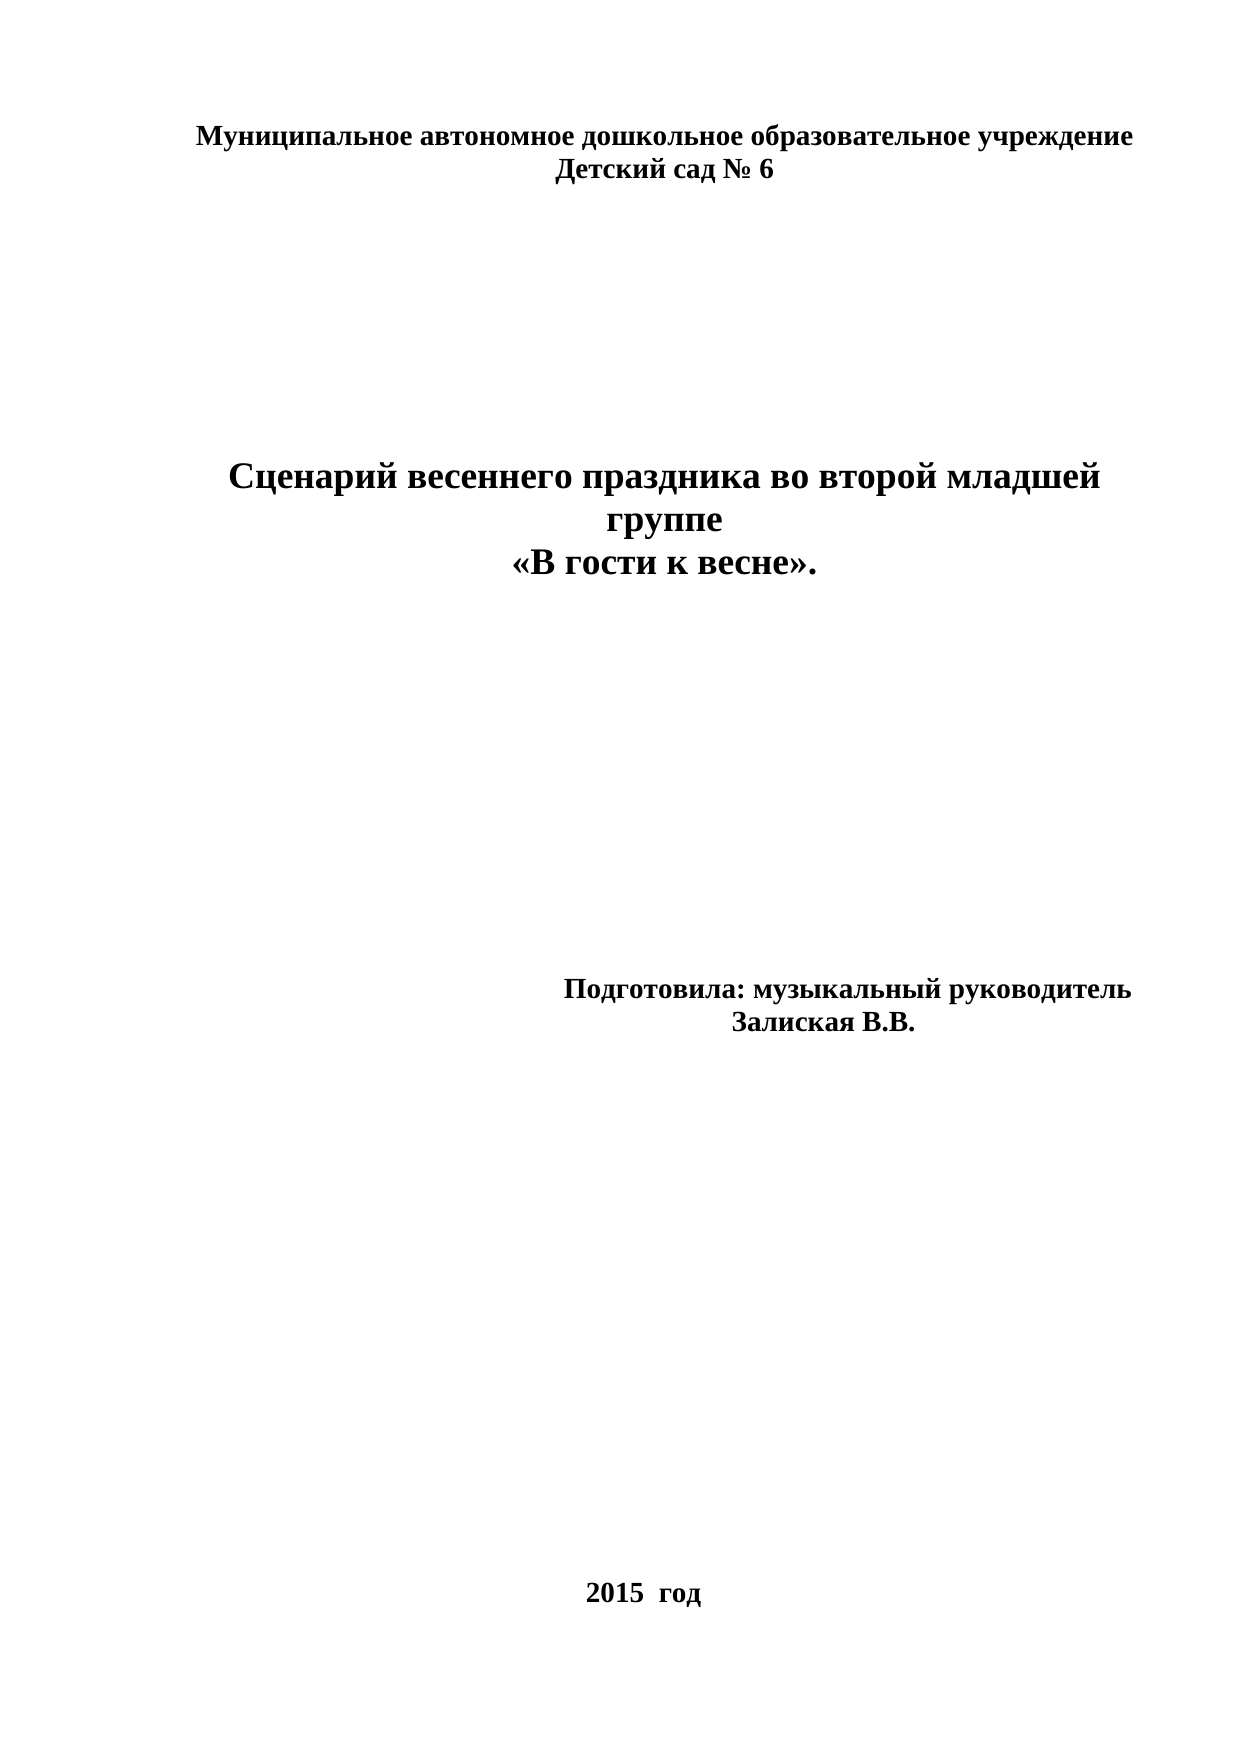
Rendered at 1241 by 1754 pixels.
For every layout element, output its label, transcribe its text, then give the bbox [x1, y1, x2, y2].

text Сценарий весеннего праздника во второй младшей группе [177, 453, 1152, 540]
text Подготовила: музыкальный руководитель [177, 971, 1152, 1004]
text Детский сад № 6 [177, 152, 1152, 185]
text «В гости к весне». [177, 540, 1152, 583]
text Залиская В.В. [177, 1004, 1152, 1038]
text Муниципальное автономное дошкольное образовательное учреждение [177, 118, 1152, 152]
text 2015 год [177, 1575, 1152, 1608]
